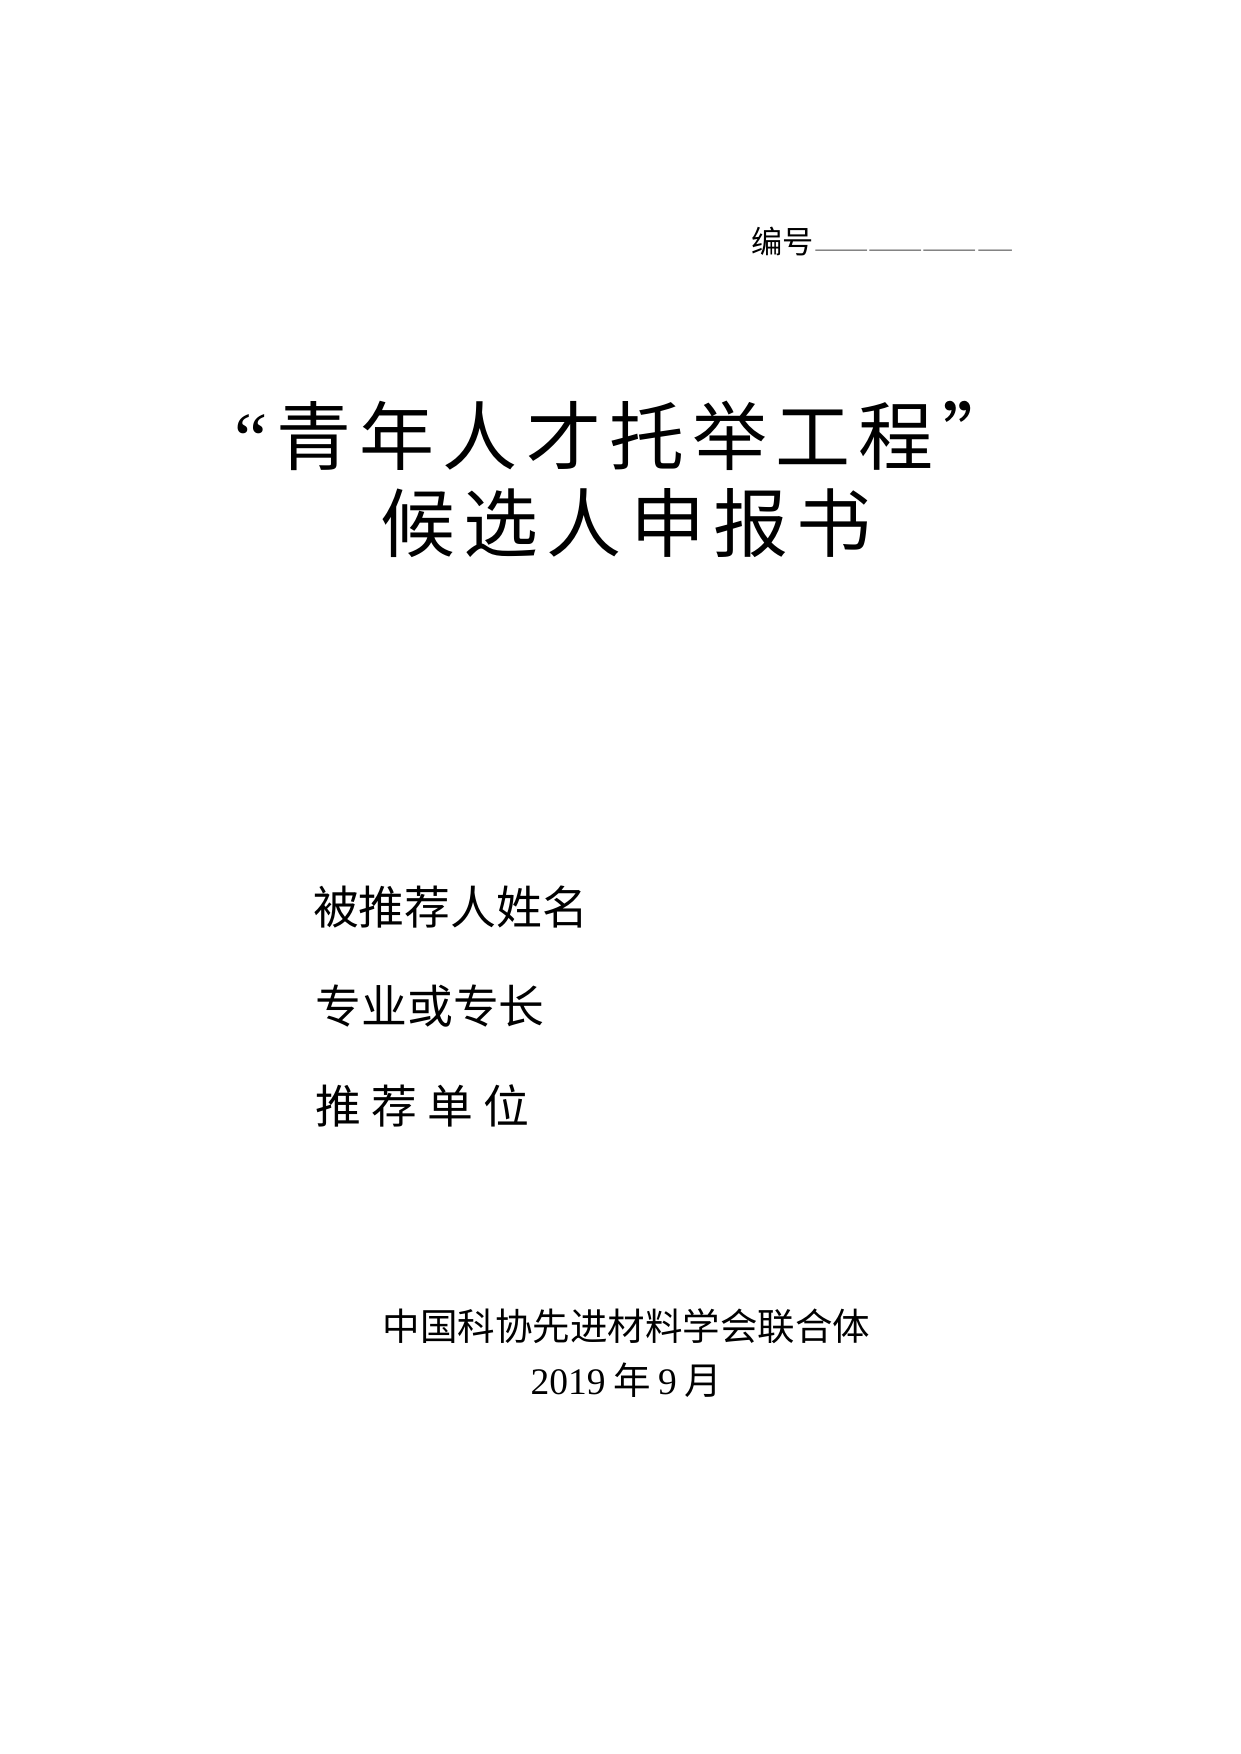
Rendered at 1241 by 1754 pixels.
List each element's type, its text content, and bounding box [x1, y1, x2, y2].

text 编号——————————— [165, 207, 1087, 265]
text 推 荐 单 位 [165, 1070, 1087, 1136]
text “青年人才托举工程” [165, 394, 1087, 482]
text 中国科协先进材料学会联合体 [165, 1297, 1087, 1351]
text 被推荐人姓名 [165, 871, 1087, 937]
text 2019年9月 [165, 1351, 1087, 1405]
text 候选人申报书 [165, 482, 1087, 569]
text 专业或专长 [165, 971, 1087, 1037]
